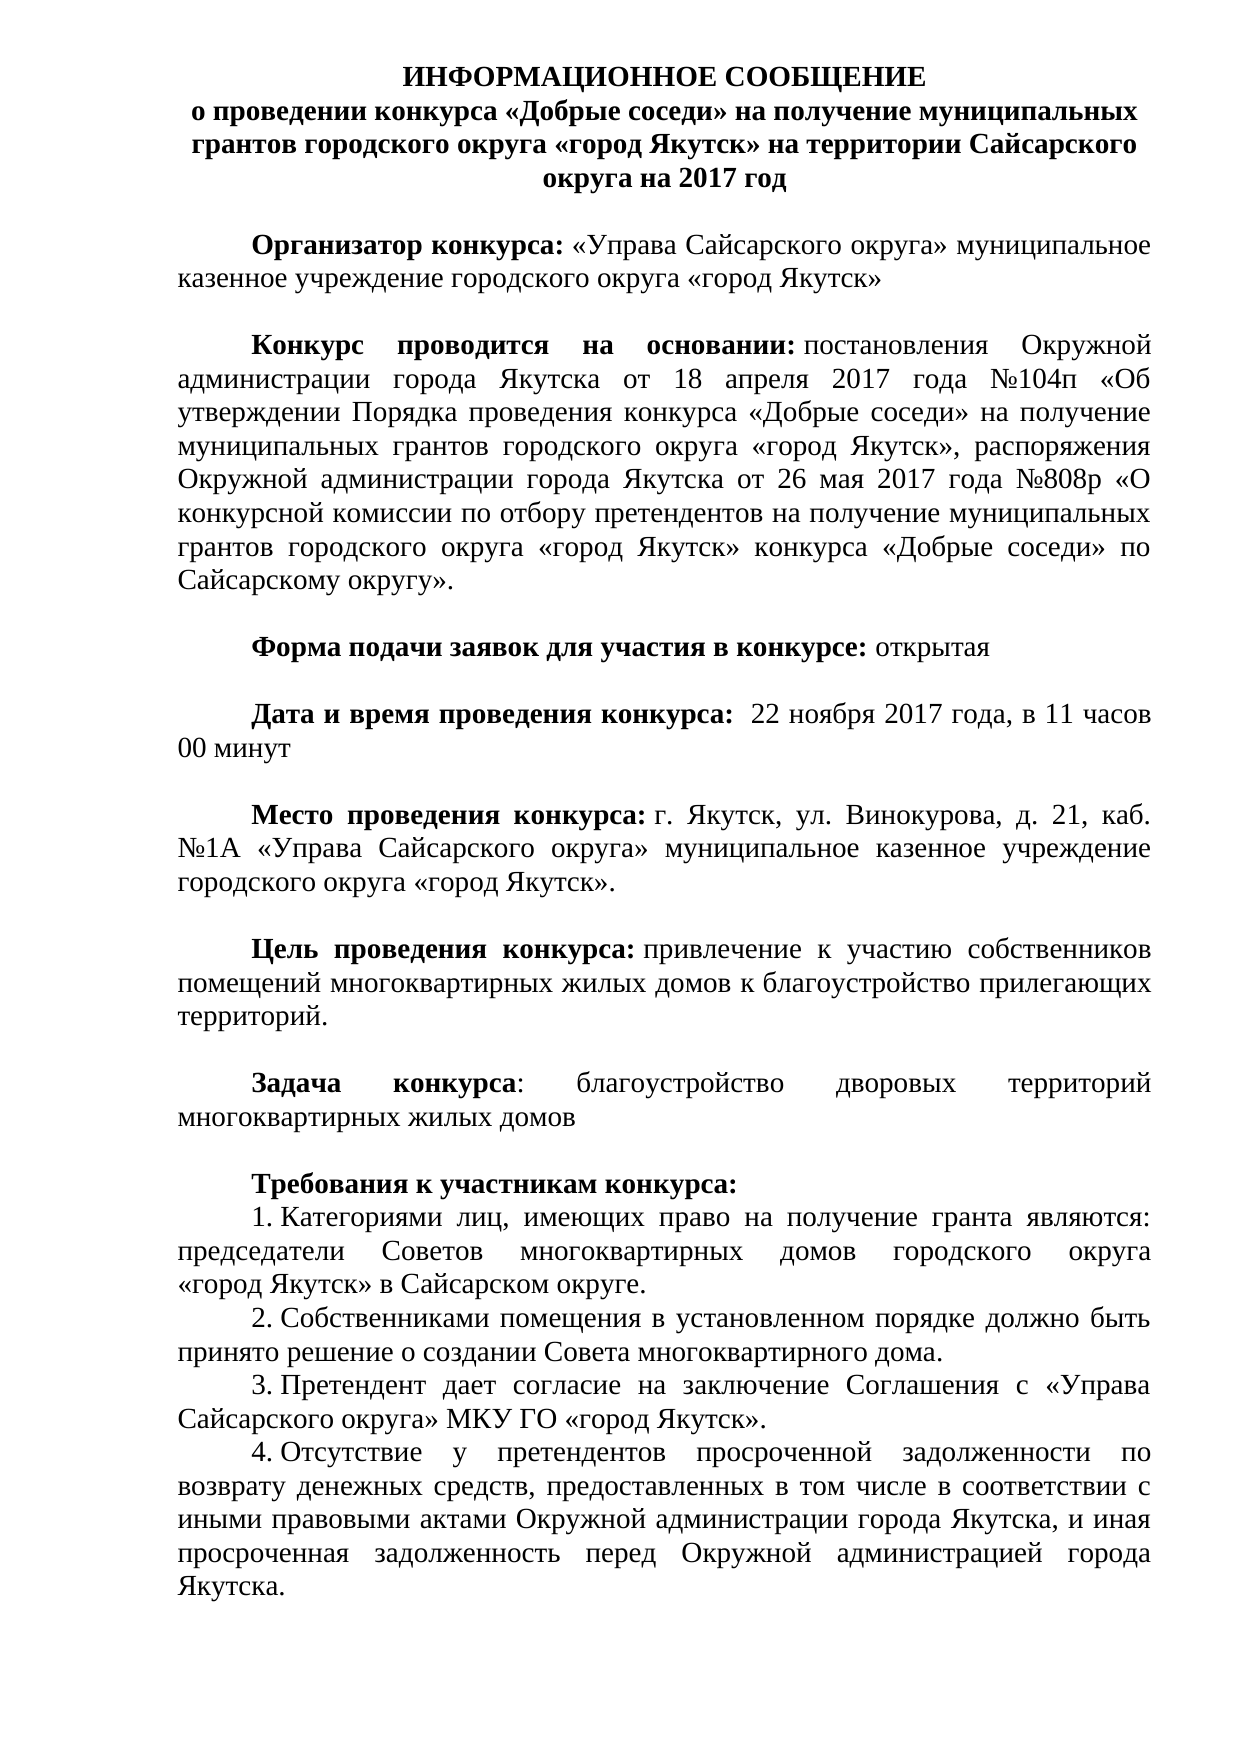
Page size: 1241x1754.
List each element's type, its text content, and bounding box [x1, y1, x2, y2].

text 4. Отсутствие у претендентов просроченной задолженности по возврату денежных средств, предоставленных в том числе в соответствии с иными правовыми актами Окружной администрации города Якутска, и иная просроченная задолженность перед Окружной администрацией города Якутска. [177, 1434, 1152, 1602]
text Требования к участникам конкурса: [177, 1166, 1152, 1199]
text о проведении конкурса «Добрые соседи» на получение муниципальных грантов городского округа «город Якутск» на территории Сайсарского округа на 2017 год [177, 93, 1152, 193]
text Задача конкурса: благоустройство дворовых территорий многоквартирных жилых домов [177, 1065, 1152, 1132]
text Форма подачи заявок для участия в конкурсе: открытая [177, 629, 1152, 663]
text Цель проведения конкурса: привлечение к участию собственников помещений многоквартирных жилых домов к благоустройство прилегающих территорий. [177, 931, 1152, 1032]
text ИНФОРМАЦИОННОЕ СООБЩЕНИЕ [177, 59, 1152, 93]
text Дата и время проведения конкурса: 22 ноября 2017 года, в 11 часов 00 минут [177, 696, 1152, 763]
text Конкурс проводится на основании: постановления Окружной администрации города Якутска от 18 апреля 2017 года №104п «Об утверждении Порядка проведения конкурса «Добрые соседи» на получение муниципальных грантов городского округа «город Якутск», распоряжения Окружной администрации города Якутска от 26 мая 2017 года №808р «О конкурсной комиссии по отбору претендентов на получение муниципальных грантов городского округа «город Якутск» конкурса «Добрые соседи» по Сайсарскому округу». [177, 327, 1152, 596]
text 2. Собственниками помещения в установленном порядке должно быть принято решение о создании Совета многоквартирного дома. [177, 1300, 1152, 1367]
text Организатор конкурса: «Управа Сайсарского округа» муниципальное казенное учреждение городского округа «город Якутск» [177, 227, 1152, 294]
text 1. Категориями лиц, имеющих право на получение гранта являются: председатели Советов многоквартирных домов городского округа «город Якутск» в Сайсарском округе. [177, 1199, 1152, 1300]
text Место проведения конкурса: г. Якутск, ул. Винокурова, д. 21, каб. №1А «Управа Сайсарского округа» муниципальное казенное учреждение городского округа «город Якутск». [177, 797, 1152, 898]
text 3. Претендент дает согласие на заключение Соглашения с «Управа Сайсарского округа» МКУ ГО «город Якутск». [177, 1367, 1152, 1434]
